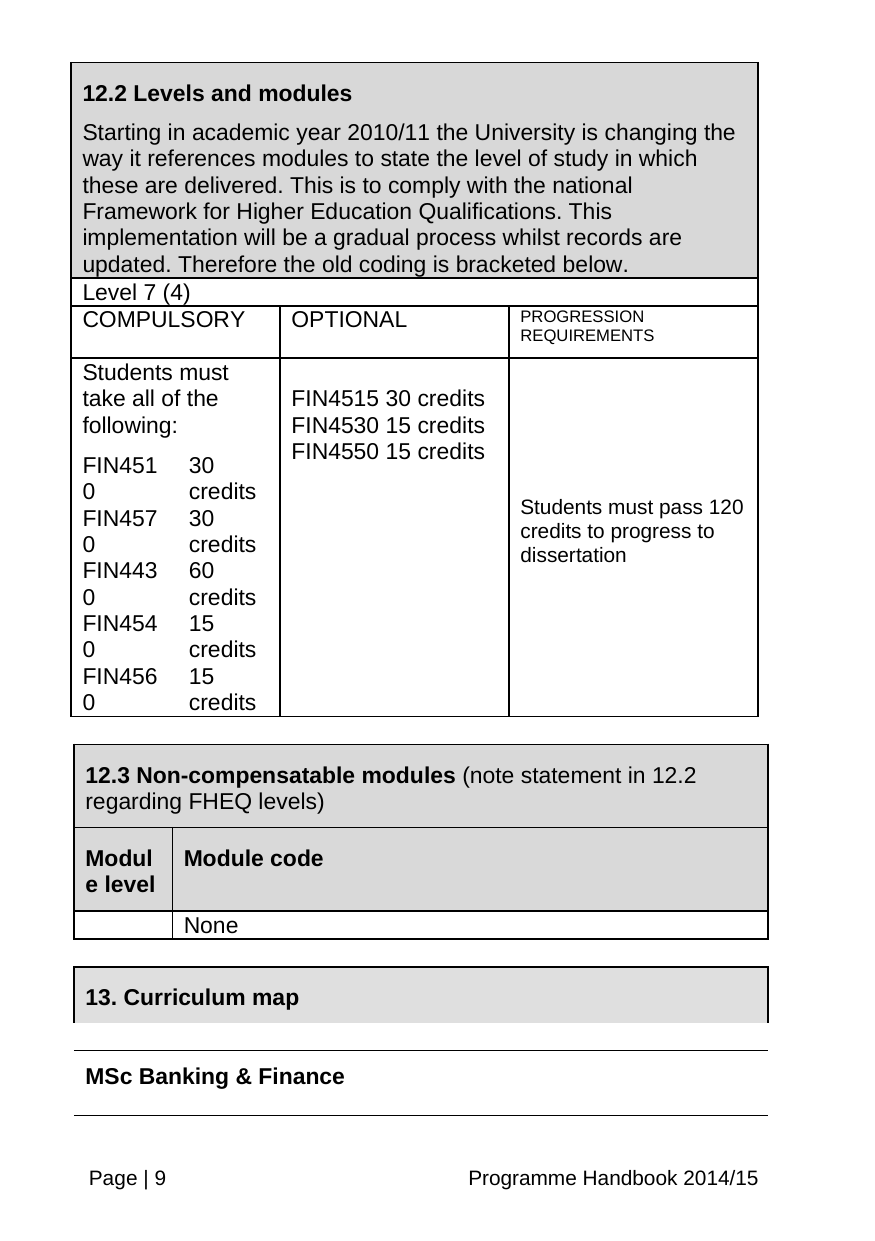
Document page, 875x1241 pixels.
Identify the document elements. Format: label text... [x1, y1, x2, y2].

table_cell FIN4515 30 credits FIN4530 15 credits FIN4550 15 credits [281, 359, 508, 716]
table_cell Students must pass 120 credits to progress to dissertation [510, 359, 757, 716]
table_cell [75, 912, 172, 938]
table_cell None [173, 912, 767, 938]
table_cell OPTIONAL [281, 307, 508, 357]
table_cell Level 7 (4) [72, 279, 757, 305]
table_header 12.3 Non-compensatable modules (note statement in 12.2 regarding FHEQ levels) [75, 745, 767, 827]
table_cell Students must take all of the following: [72, 359, 279, 450]
table_cell PROGRESSION REQUIREMENTS [510, 307, 757, 357]
table_cell Module level [75, 828, 172, 910]
table_header 12.2 Levels and modules Starting in academic year 2010/11 the University is changing the way it references modules to state the level of study in which these are delivered. This is to comply with the national Framework for Higher Education Qualifications. This implementation will be a gradual process whilst records are updated. Therefore the old coding is bracketed below. [72, 63, 757, 277]
table_cell 30 credits 30 credits 60 credits 15 credits 15 credits [178, 450, 279, 716]
table_cell Module code [173, 828, 767, 910]
table_cell COMPULSORY [72, 307, 279, 357]
table_header 13. Curriculum map [75, 968, 767, 1023]
table_header MSc Banking & Finance [74, 1051, 768, 1114]
table_cell FIN4510 FIN4570 FIN4430 FIN4540 FIN4560 [72, 450, 177, 716]
